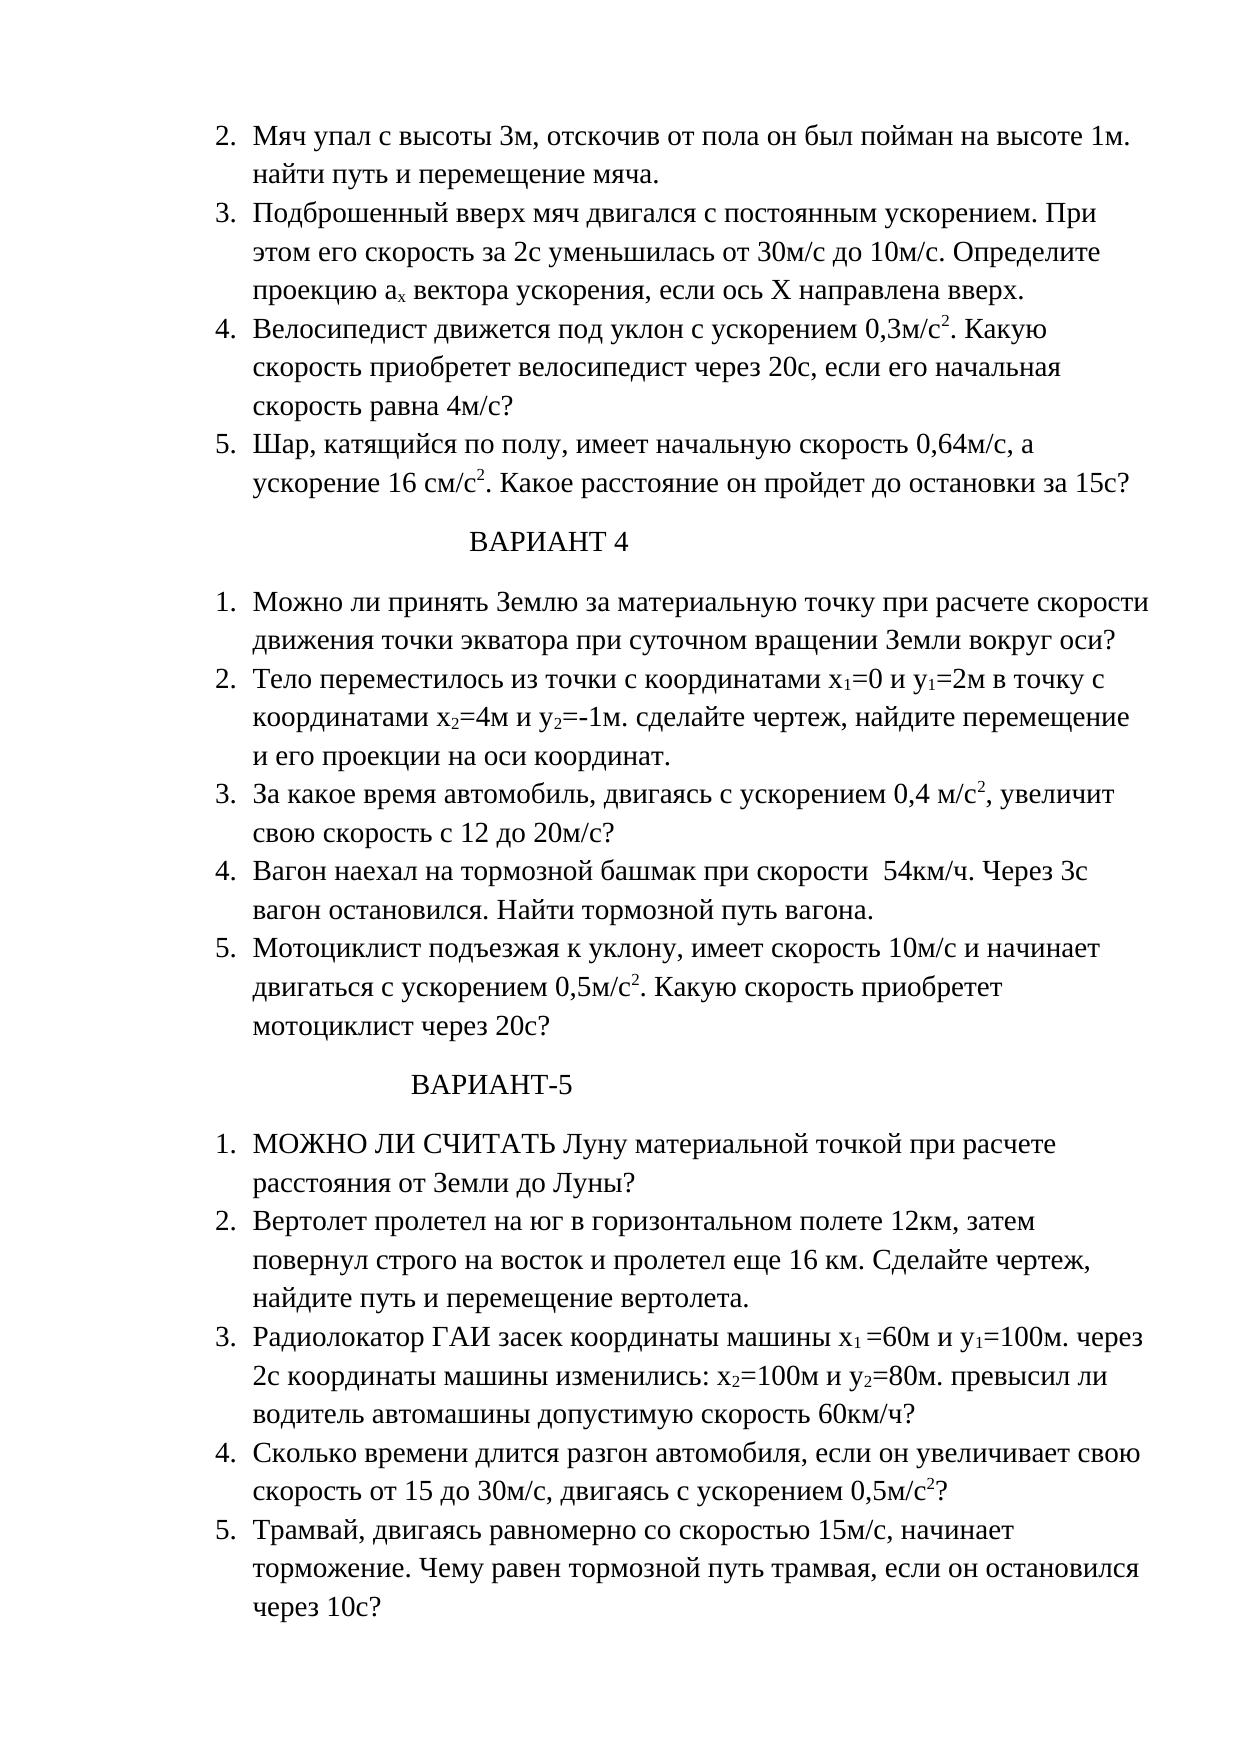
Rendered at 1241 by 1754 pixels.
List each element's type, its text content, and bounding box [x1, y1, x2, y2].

list Мотоциклист подъезжая к уклону, имеет скорость 10м/с и начинает двигаться с ускорением 0,5м/с2. Какую скорость приобретет мотоциклист через 20с? [215, 931, 1152, 1041]
list Сколько времени длится разгон автомобиля, если он увеличивает свою скорость от 15 до 30м/с, двигаясь с ускорением 0,5м/с2? [215, 1435, 1152, 1507]
list Тело переместилось из точки с координатами х1=0 и у1=2м в точку с координатами х2=4м и у2=-1м. сделайте чертеж, найдите перемещение и его проекции на оси координат. [215, 661, 1152, 771]
list Радиолокатор ГАИ засек координаты машины х1 =60м и у1=100м. через 2с координаты машины изменились: х2=100м и у2=80м. превысил ли водитель автомашины допустимую скорость 60км/ч? [215, 1319, 1152, 1430]
list Вертолет пролетел на юг в горизонтальном полете 12км, затем повернул строго на восток и пролетел еще 16 км. Сделайте чертеж, найдите путь и перемещение вертолета. [215, 1203, 1152, 1314]
list Мяч упал с высоты 3м, отскочив от пола он был пойман на высоте 1м. найти путь и перемещение мяча. [215, 118, 1152, 190]
list Трамвай, двигаясь равномерно со скоростью 15м/с, начинает торможение. Чему равен тормозной путь трамвая, если он остановился через 10с? [215, 1512, 1152, 1622]
list Подброшенный вверх мяч двигался с постоянным ускорением. При этом его скорость за 2с уменьшилась от 30м/с до 10м/с. Определите проекцию ах вектора ускорения, если ось Х направлена вверх. [215, 195, 1152, 306]
list Можно ли принять Землю за материальную точку при расчете скорости движения точки экватора при суточном вращении Земли вокруг оси? [215, 584, 1152, 656]
list За какое время автомобиль, двигаясь с ускорением 0,4 м/с2, увеличит свою скорость с 12 до 20м/с? [215, 776, 1152, 848]
text ВАРИАНТ-5 [177, 1067, 1152, 1101]
list МОЖНО ЛИ СЧИТАТЬ Луну материальной точкой при расчете расстояния от Земли до Луны? [215, 1126, 1152, 1198]
list Вагон наехал на тормозной башмак при скорости 54км/ч. Через 3с вагон остановился. Найти тормозной путь вагона. [215, 853, 1152, 926]
text ВАРИАНТ 4 [177, 524, 1152, 558]
list Велосипедист движется под уклон с ускорением 0,3м/с2. Какую скорость приобретет велосипедист через 20с, если его начальная скорость равна 4м/с? [215, 311, 1152, 421]
list Шар, катящийся по полу, имеет начальную скорость 0,64м/с, а ускорение 16 см/с2. Какое расстояние он пройдет до остановки за 15с? [215, 426, 1152, 498]
